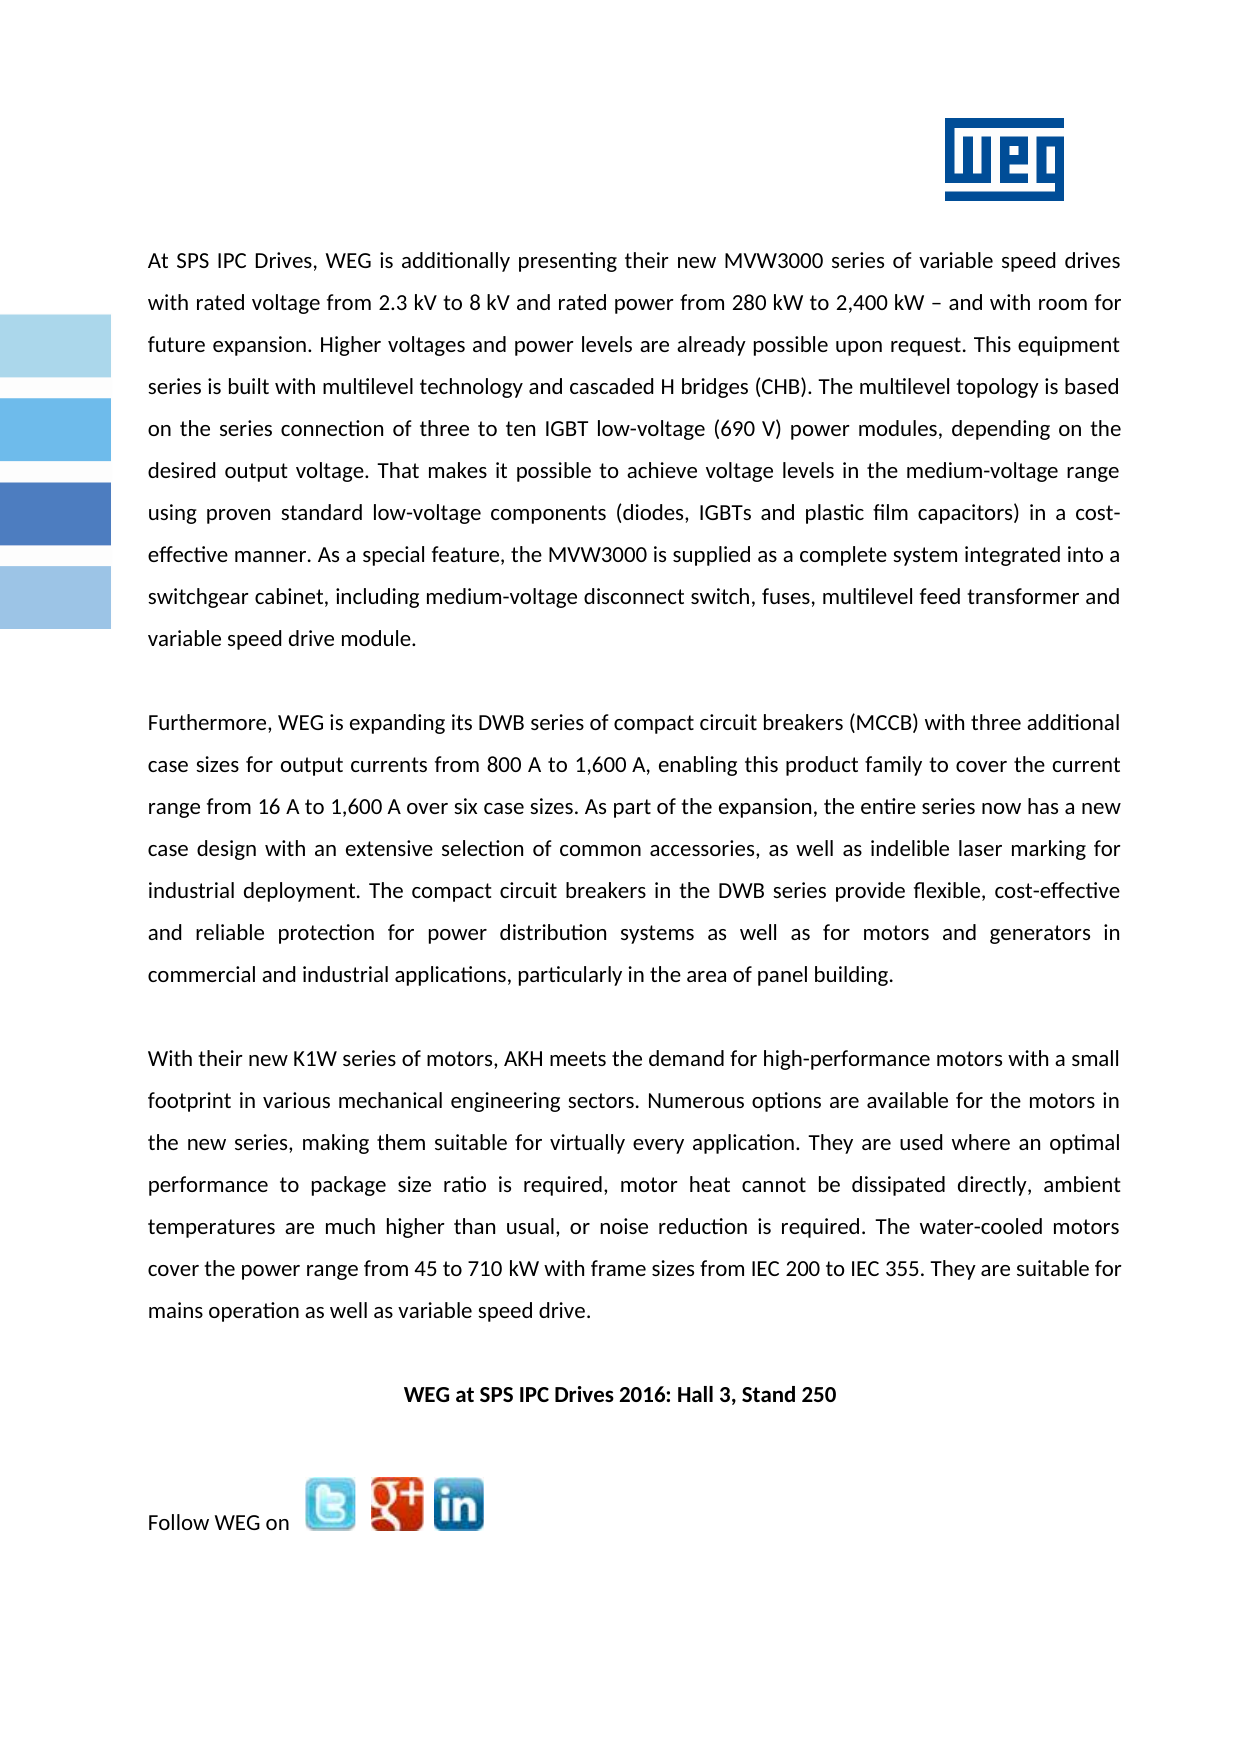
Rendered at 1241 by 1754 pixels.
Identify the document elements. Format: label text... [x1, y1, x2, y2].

picture [434, 1477, 484, 1531]
text With their new K1W series of motors, AKH meets the demand for high-performance motors with a small footprint in various mechanical engineering sectors. Numerous options are available for the motors in the new series, making them suitable for virtually every application. They are used where an optimal performance to package size ratio is required, motor heat cannot be dissipated directly, ambient temperatures are much higher than usual, or noise reduction is required. The water-cooled motors cover the power range from 45 to 710 kW with frame sizes from IEC 200 to IEC 355. They are suitable for mains operation as well as variable speed drive. [148, 1044, 1122, 1324]
picture [371, 1477, 424, 1531]
text Follow WEG on [148, 1478, 1122, 1536]
picture [0, 313, 113, 629]
text WEG at SPS IPC Drives 2016: Hall 3, Stand 250 [148, 1380, 1122, 1408]
text At SPS IPC Drives, WEG is additionally presenting their new MVW3000 series of variable speed drives with rated voltage from 2.3 kV to 8 kV and rated power from 280 kW to 2,400 kW – and with room for future expansion. Higher voltages and power levels are already possible upon request. This equipment series is built with multilevel technology and cascaded H bridges (CHB). The multilevel topology is based on the series connection of three to ten IGBT low-voltage (690 V) power modules, depending on the desired output voltage. That makes it possible to achieve voltage levels in the medium-voltage range using proven standard low-voltage components (diodes, IGBTs and plastic film capacitors) in a cost-effective manner. As a special feature, the MVW3000 is supplied as a complete system integrated into a switchgear cabinet, including medium-voltage disconnect switch, fuses, multilevel feed transformer and variable speed drive module. [148, 246, 1122, 652]
text Furthermore, WEG is expanding its DWB series of compact circuit breakers (MCCB) with three additional case sizes for output currents from 800 A to 1,600 A, enabling this product family to cover the current range from 16 A to 1,600 A over six case sizes. As part of the expansion, the entire series now has a new case design with an extensive selection of common accessories, as well as indelible laser marking for industrial deployment. The compact circuit breakers in the DWB series provide flexible, cost-effective and reliable protection for power distribution systems as well as for motors and generators in commercial and industrial applications, particularly in the area of panel building. [148, 708, 1122, 988]
picture [945, 118, 1064, 201]
picture [305, 1477, 356, 1531]
